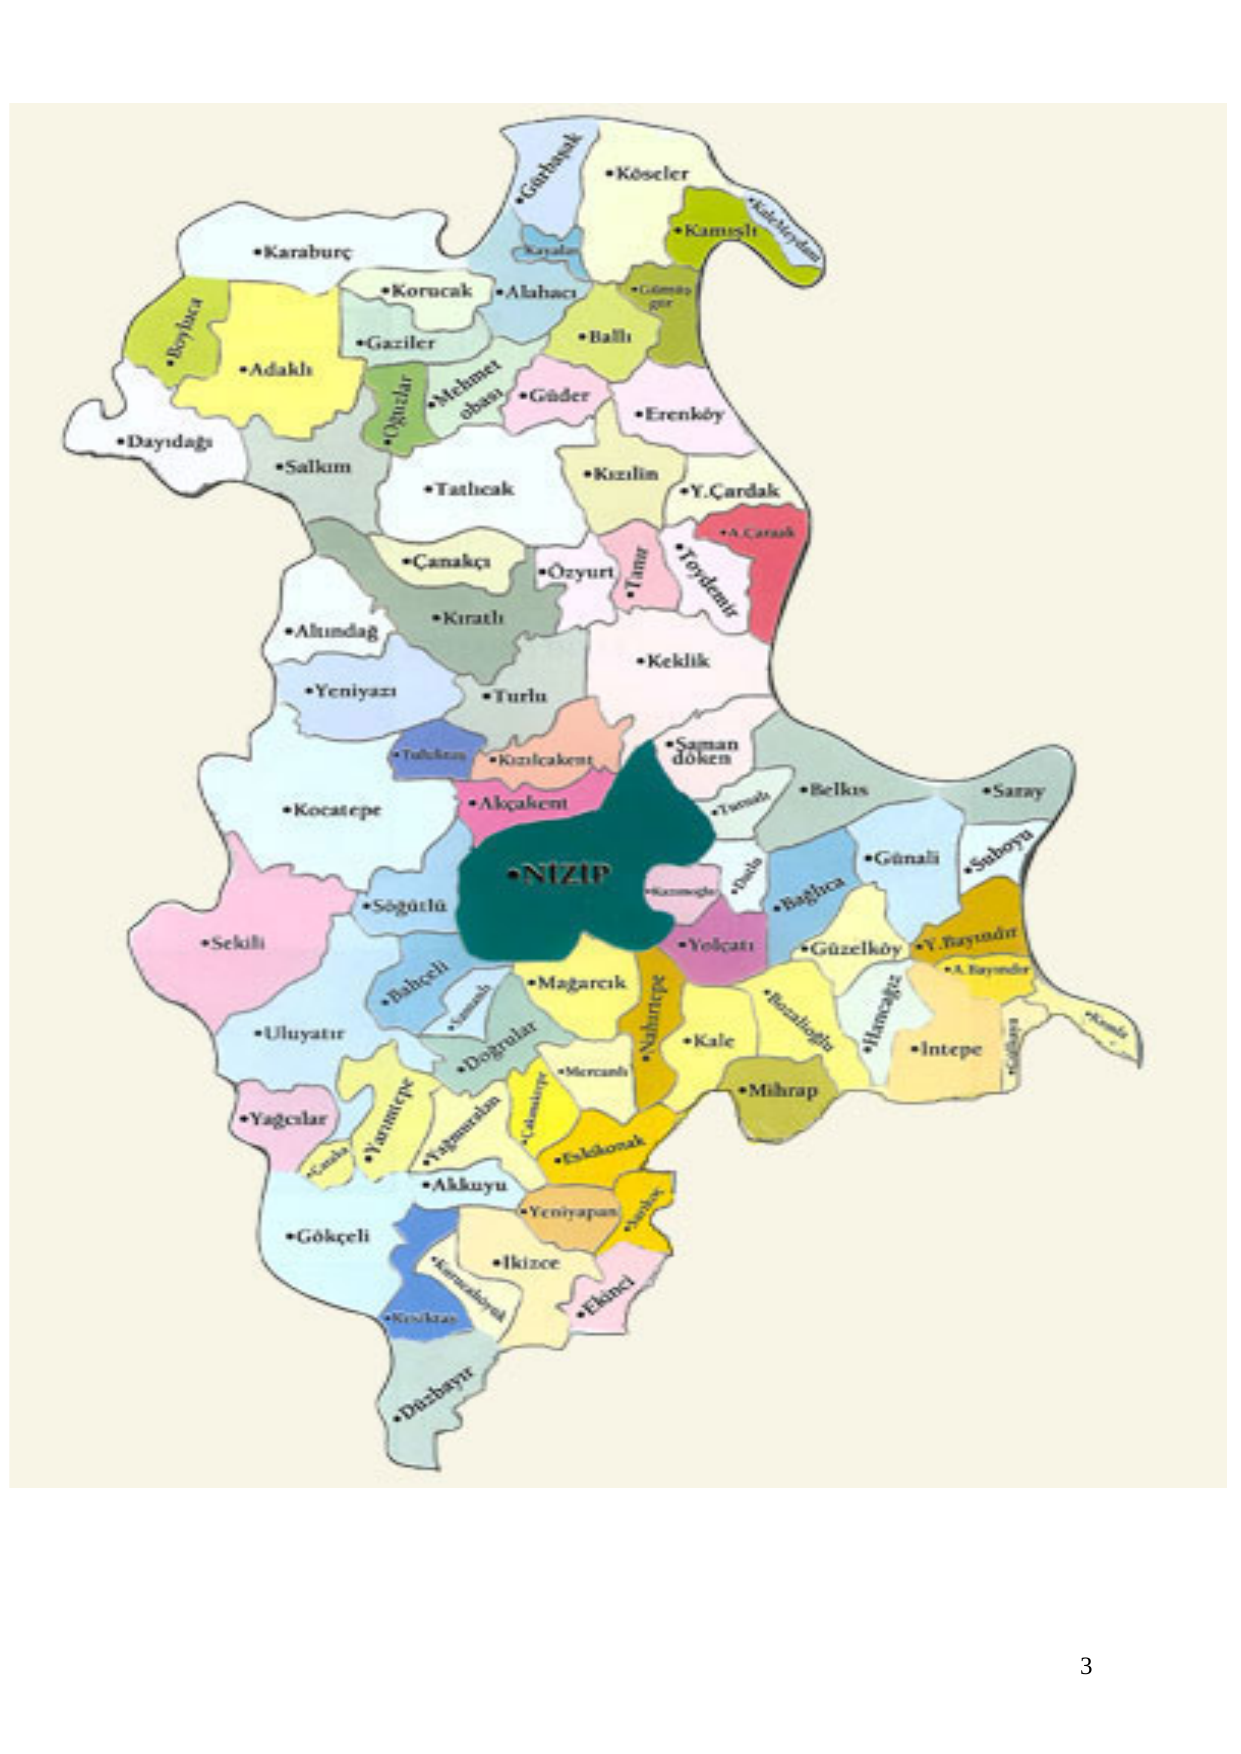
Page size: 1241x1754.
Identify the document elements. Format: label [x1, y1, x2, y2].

picture [9, 103, 1227, 1488]
